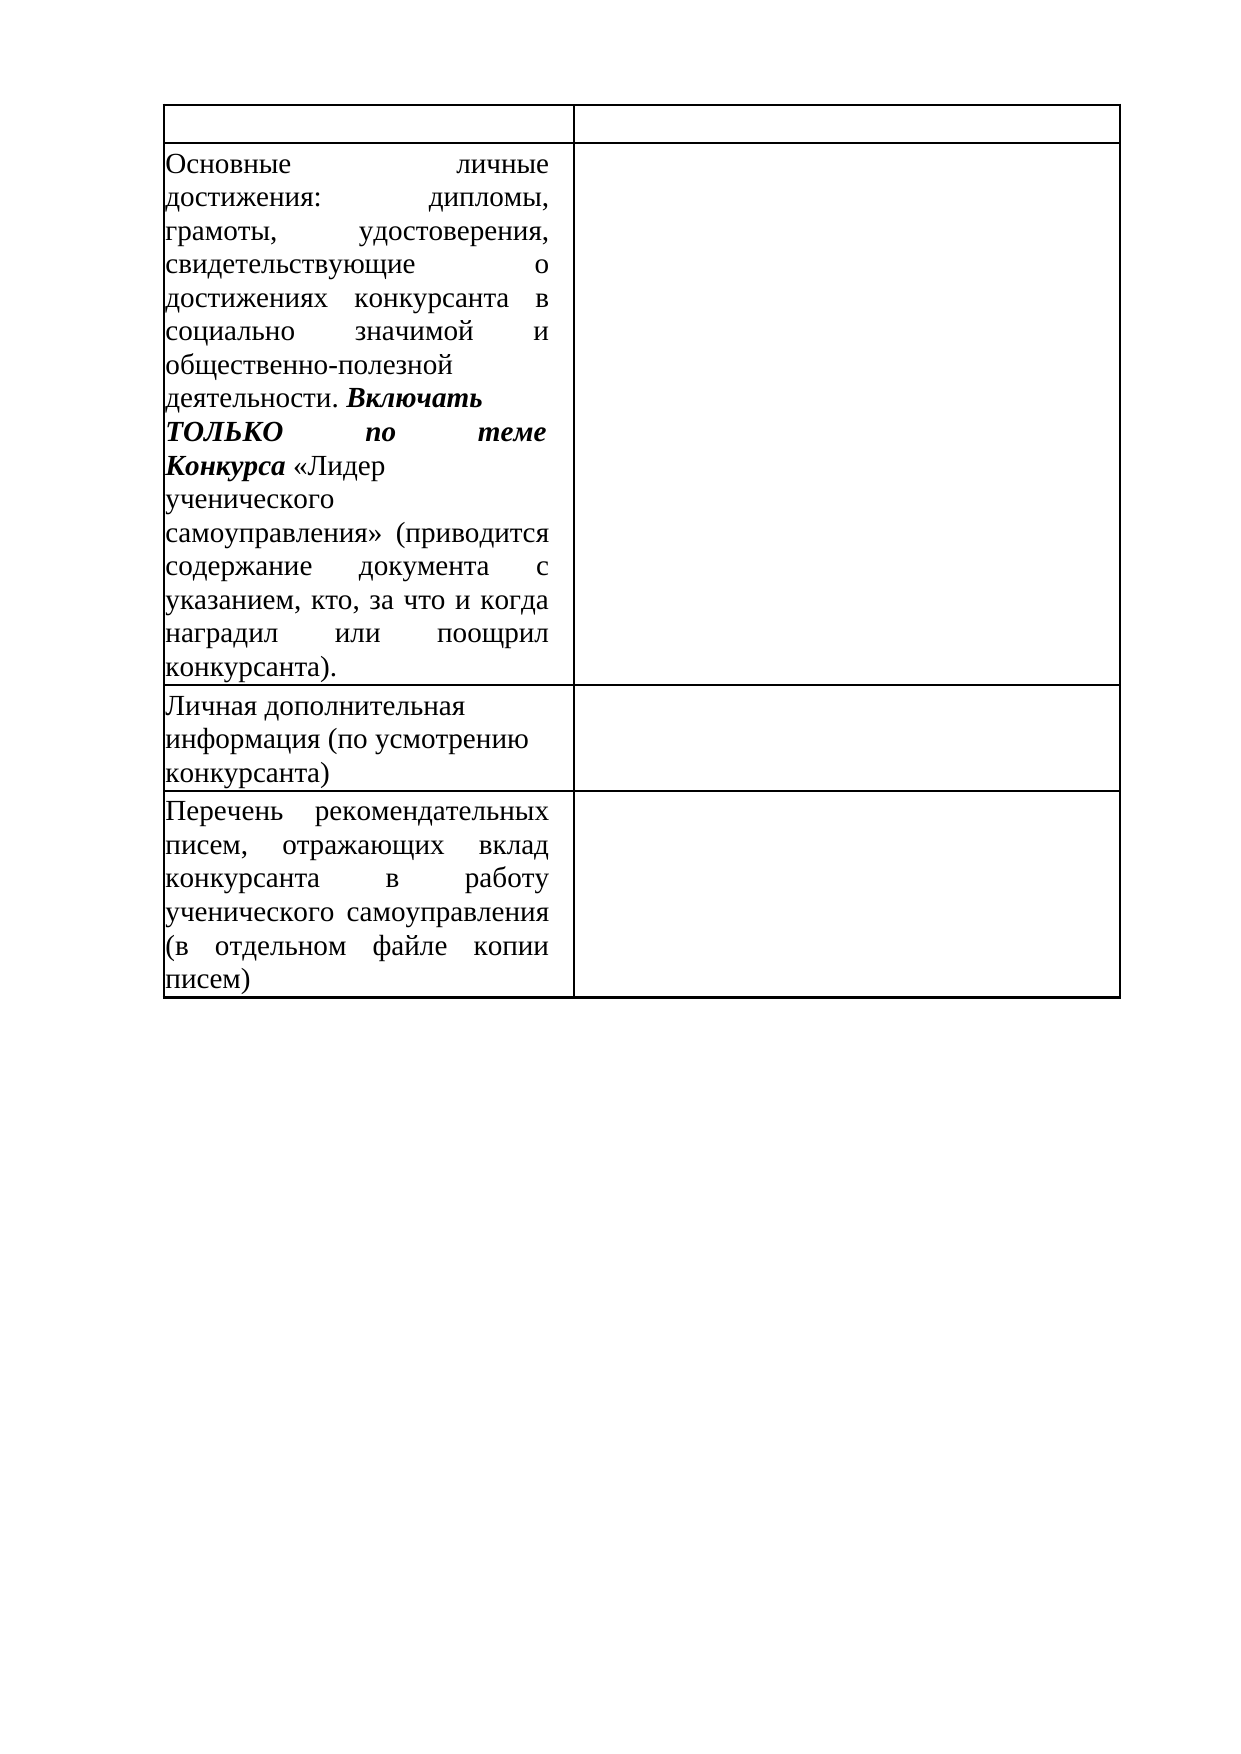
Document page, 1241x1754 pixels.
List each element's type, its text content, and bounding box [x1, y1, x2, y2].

table_cell [575, 792, 1119, 996]
table_cell Личная дополнительная информация (по усмотрению конкурсанта) [165, 686, 573, 790]
table_cell Перечень рекомендательных писем, отражающих вклад конкурсанта в работу ученического самоуправления (в отдельном файле копии писем) [165, 792, 573, 996]
table_cell Основные личные достижения: дипломы, грамоты, удостоверения, свидетельствующие о достижениях конкурсанта в социально значимой и общественно-полезной деятельности. Включать ТОЛЬКО по теме Конкурса «Лидер ученического самоуправления» (приводится содержание документа с указанием, кто, за что и когда наградил или поощрил конкурсанта). [165, 144, 573, 684]
table_cell [575, 144, 1119, 684]
table_cell [575, 106, 1119, 142]
table_cell [575, 686, 1119, 790]
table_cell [165, 106, 573, 142]
